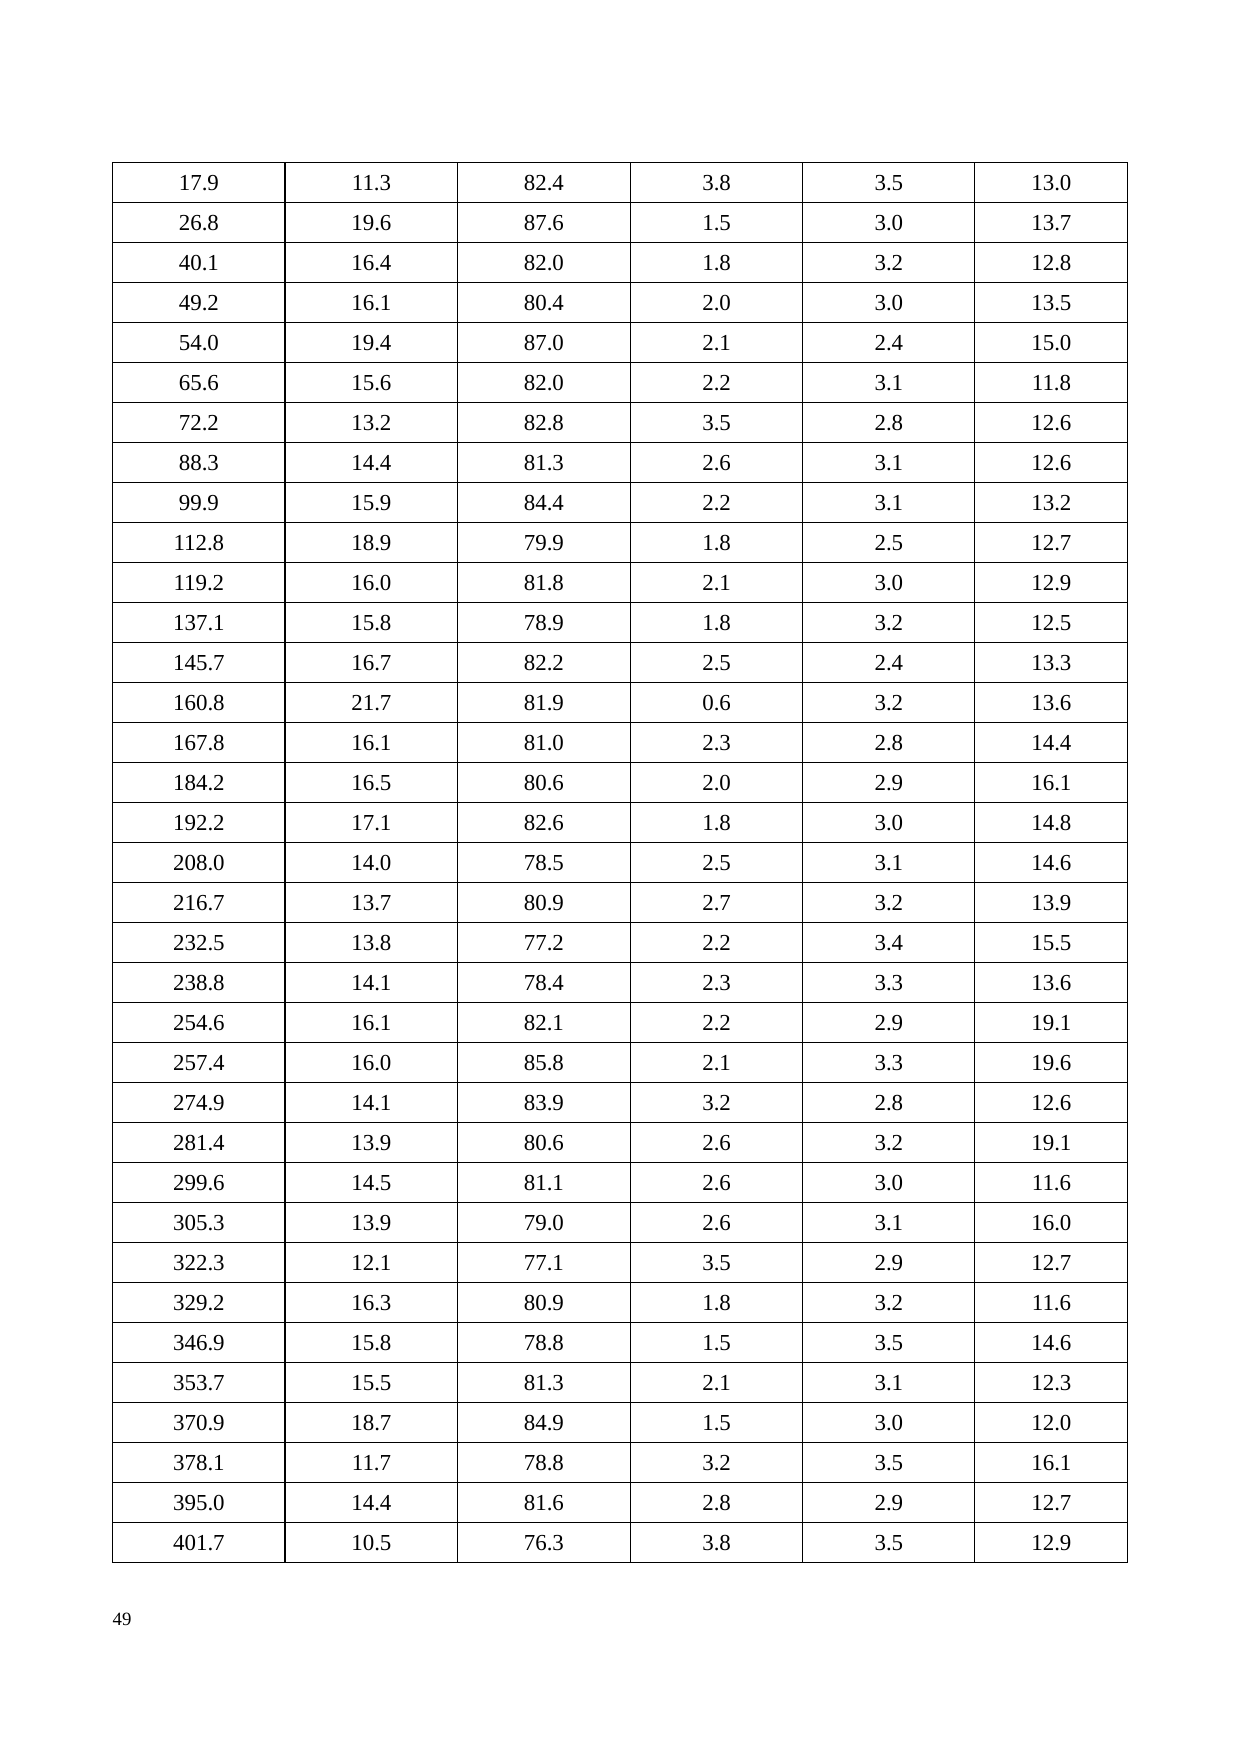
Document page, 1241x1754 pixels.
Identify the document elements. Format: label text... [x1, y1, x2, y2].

table_cell 2.2 [631, 1003, 802, 1042]
table_cell 72.2 [113, 403, 284, 442]
table_cell 3.1 [803, 483, 974, 522]
table_cell 3.0 [803, 563, 974, 602]
table_cell 3.5 [631, 403, 802, 442]
table_cell 12.8 [975, 243, 1127, 282]
table_cell 137.1 [113, 603, 284, 642]
table_cell 1.8 [631, 603, 802, 642]
table_cell 84.4 [458, 483, 630, 522]
table_cell 13.0 [975, 163, 1127, 202]
table_cell 2.6 [631, 1163, 802, 1202]
table_cell 77.1 [458, 1243, 630, 1282]
table_cell 15.0 [975, 323, 1127, 362]
table_cell 208.0 [113, 843, 284, 882]
table_cell 1.5 [631, 1403, 802, 1442]
table_cell 378.1 [113, 1443, 284, 1482]
table_cell 79.9 [458, 523, 630, 562]
table_cell 1.8 [631, 1283, 802, 1322]
table_cell 13.7 [286, 883, 457, 922]
table_cell 3.1 [803, 1203, 974, 1242]
table_cell 2.0 [631, 763, 802, 802]
table_cell 12.1 [286, 1243, 457, 1282]
table_cell 40.1 [113, 243, 284, 282]
table_cell 16.1 [286, 283, 457, 322]
table_cell 305.3 [113, 1203, 284, 1242]
table_cell 16.1 [975, 763, 1127, 802]
table_cell 14.4 [286, 443, 457, 482]
table_cell 12.6 [975, 1083, 1127, 1122]
table_cell 15.8 [286, 603, 457, 642]
table_cell 3.2 [631, 1083, 802, 1122]
table_cell 16.5 [286, 763, 457, 802]
table_cell 88.3 [113, 443, 284, 482]
table_cell 192.2 [113, 803, 284, 842]
table_cell 76.3 [458, 1523, 630, 1562]
table_cell 78.8 [458, 1443, 630, 1482]
table_cell 13.9 [286, 1123, 457, 1162]
table_cell 82.6 [458, 803, 630, 842]
table_cell 19.1 [975, 1123, 1127, 1162]
table_cell 3.5 [803, 163, 974, 202]
table_cell 13.6 [975, 963, 1127, 1002]
table_cell 14.1 [286, 1083, 457, 1122]
table_cell 257.4 [113, 1043, 284, 1082]
table_cell 2.1 [631, 1043, 802, 1082]
table_cell 274.9 [113, 1083, 284, 1122]
table_cell 2.8 [803, 403, 974, 442]
table_cell 65.6 [113, 363, 284, 402]
table_cell 2.6 [631, 1123, 802, 1162]
table_cell 10.5 [286, 1523, 457, 1562]
table_cell 81.3 [458, 1363, 630, 1402]
table_cell 2.1 [631, 1363, 802, 1402]
table_cell 2.6 [631, 443, 802, 482]
table_cell 3.1 [803, 363, 974, 402]
table_cell 346.9 [113, 1323, 284, 1362]
table_cell 14.6 [975, 843, 1127, 882]
table_cell 82.8 [458, 403, 630, 442]
table_cell 3.0 [803, 283, 974, 322]
table_cell 2.4 [803, 643, 974, 682]
table_cell 13.3 [975, 643, 1127, 682]
table_cell 3.2 [803, 883, 974, 922]
table_cell 13.6 [975, 683, 1127, 722]
table_cell 78.5 [458, 843, 630, 882]
table_cell 112.8 [113, 523, 284, 562]
table_cell 15.5 [975, 923, 1127, 962]
table_cell 2.7 [631, 883, 802, 922]
table_cell 14.6 [975, 1323, 1127, 1362]
table_cell 2.9 [803, 1243, 974, 1282]
table_cell 145.7 [113, 643, 284, 682]
table_cell 16.1 [286, 1003, 457, 1042]
table_cell 2.9 [803, 1003, 974, 1042]
table_cell 1.8 [631, 803, 802, 842]
table_cell 80.9 [458, 883, 630, 922]
table_cell 79.0 [458, 1203, 630, 1242]
table_cell 11.6 [975, 1283, 1127, 1322]
table_cell 395.0 [113, 1483, 284, 1522]
table_cell 2.9 [803, 1483, 974, 1522]
table_cell 3.2 [803, 1123, 974, 1162]
table_cell 16.4 [286, 243, 457, 282]
table_cell 167.8 [113, 723, 284, 762]
table_cell 3.3 [803, 963, 974, 1002]
table_cell 12.9 [975, 563, 1127, 602]
table_cell 2.8 [803, 723, 974, 762]
table_cell 16.3 [286, 1283, 457, 1322]
table_cell 87.0 [458, 323, 630, 362]
table_cell 80.4 [458, 283, 630, 322]
table_cell 80.9 [458, 1283, 630, 1322]
table_cell 216.7 [113, 883, 284, 922]
table_cell 83.9 [458, 1083, 630, 1122]
table_cell 13.9 [975, 883, 1127, 922]
table_cell 3.2 [631, 1443, 802, 1482]
table_cell 3.8 [631, 1523, 802, 1562]
table_cell 2.5 [631, 843, 802, 882]
table_cell 16.7 [286, 643, 457, 682]
table_cell 2.6 [631, 1203, 802, 1242]
table_cell 13.7 [975, 203, 1127, 242]
table_cell 232.5 [113, 923, 284, 962]
table_cell 11.7 [286, 1443, 457, 1482]
table_cell 2.1 [631, 563, 802, 602]
table_cell 12.6 [975, 403, 1127, 442]
table_cell 13.2 [286, 403, 457, 442]
table_cell 21.7 [286, 683, 457, 722]
table_cell 15.6 [286, 363, 457, 402]
table_cell 78.9 [458, 603, 630, 642]
table_cell 3.1 [803, 843, 974, 882]
table_cell 184.2 [113, 763, 284, 802]
table_cell 81.9 [458, 683, 630, 722]
table_cell 80.6 [458, 1123, 630, 1162]
table_cell 1.8 [631, 523, 802, 562]
table_cell 82.2 [458, 643, 630, 682]
table_cell 2.2 [631, 483, 802, 522]
table_cell 26.8 [113, 203, 284, 242]
table_cell 2.8 [803, 1083, 974, 1122]
table_cell 2.2 [631, 363, 802, 402]
table_cell 3.1 [803, 1363, 974, 1402]
table_cell 119.2 [113, 563, 284, 602]
table_cell 299.6 [113, 1163, 284, 1202]
table_cell 81.8 [458, 563, 630, 602]
table_cell 11.3 [286, 163, 457, 202]
table_cell 82.1 [458, 1003, 630, 1042]
table_cell 3.0 [803, 203, 974, 242]
table_cell 84.9 [458, 1403, 630, 1442]
table_cell 3.5 [803, 1323, 974, 1362]
table_cell 18.9 [286, 523, 457, 562]
table_cell 353.7 [113, 1363, 284, 1402]
table_cell 3.2 [803, 603, 974, 642]
table_cell 14.5 [286, 1163, 457, 1202]
table_cell 3.8 [631, 163, 802, 202]
table_cell 13.5 [975, 283, 1127, 322]
table_cell 370.9 [113, 1403, 284, 1442]
table_cell 11.8 [975, 363, 1127, 402]
table_cell 14.1 [286, 963, 457, 1002]
table_cell 12.7 [975, 1483, 1127, 1522]
table_cell 2.4 [803, 323, 974, 362]
table_cell 1.5 [631, 1323, 802, 1362]
table_cell 15.8 [286, 1323, 457, 1362]
table_cell 2.0 [631, 283, 802, 322]
table_cell 2.5 [631, 643, 802, 682]
table_cell 17.1 [286, 803, 457, 842]
table_cell 12.7 [975, 1243, 1127, 1282]
table_cell 82.0 [458, 243, 630, 282]
table_cell 87.6 [458, 203, 630, 242]
table_cell 19.6 [975, 1043, 1127, 1082]
table_cell 3.0 [803, 1403, 974, 1442]
table_cell 2.9 [803, 763, 974, 802]
table_cell 401.7 [113, 1523, 284, 1562]
table_cell 19.1 [975, 1003, 1127, 1042]
table_cell 16.0 [975, 1203, 1127, 1242]
table_cell 16.1 [975, 1443, 1127, 1482]
table_cell 1.8 [631, 243, 802, 282]
table_cell 3.2 [803, 683, 974, 722]
table_cell 3.4 [803, 923, 974, 962]
table_cell 81.6 [458, 1483, 630, 1522]
table_cell 3.5 [631, 1243, 802, 1282]
table_cell 2.3 [631, 723, 802, 762]
table_cell 18.7 [286, 1403, 457, 1442]
table_cell 14.0 [286, 843, 457, 882]
table_cell 12.9 [975, 1523, 1127, 1562]
table_cell 99.9 [113, 483, 284, 522]
table_cell 81.1 [458, 1163, 630, 1202]
table_cell 13.2 [975, 483, 1127, 522]
table_cell 12.7 [975, 523, 1127, 562]
table_cell 81.0 [458, 723, 630, 762]
table_cell 3.3 [803, 1043, 974, 1082]
table_cell 281.4 [113, 1123, 284, 1162]
table_cell 3.0 [803, 1163, 974, 1202]
table_cell 1.5 [631, 203, 802, 242]
table_cell 16.0 [286, 563, 457, 602]
table_cell 15.5 [286, 1363, 457, 1402]
table_cell 3.1 [803, 443, 974, 482]
table_cell 14.4 [975, 723, 1127, 762]
table_cell 160.8 [113, 683, 284, 722]
table_cell 15.9 [286, 483, 457, 522]
table_cell 3.2 [803, 1283, 974, 1322]
table_cell 0.6 [631, 683, 802, 722]
table_cell 12.0 [975, 1403, 1127, 1442]
table_cell 82.0 [458, 363, 630, 402]
table_cell 13.8 [286, 923, 457, 962]
table_cell 238.8 [113, 963, 284, 1002]
table_cell 12.6 [975, 443, 1127, 482]
table_cell 3.5 [803, 1523, 974, 1562]
table_cell 78.8 [458, 1323, 630, 1362]
table_cell 13.9 [286, 1203, 457, 1242]
table_cell 16.1 [286, 723, 457, 762]
table_cell 2.2 [631, 923, 802, 962]
table_cell 16.0 [286, 1043, 457, 1082]
table_cell 81.3 [458, 443, 630, 482]
table_cell 12.5 [975, 603, 1127, 642]
table_cell 54.0 [113, 323, 284, 362]
table_cell 78.4 [458, 963, 630, 1002]
table_cell 322.3 [113, 1243, 284, 1282]
table_cell 19.6 [286, 203, 457, 242]
table_cell 49.2 [113, 283, 284, 322]
table_cell 80.6 [458, 763, 630, 802]
table_cell 77.2 [458, 923, 630, 962]
table_cell 254.6 [113, 1003, 284, 1042]
table_cell 82.4 [458, 163, 630, 202]
table_cell 12.3 [975, 1363, 1127, 1402]
table_cell 2.8 [631, 1483, 802, 1522]
table_cell 3.2 [803, 243, 974, 282]
table_cell 329.2 [113, 1283, 284, 1322]
table_cell 14.8 [975, 803, 1127, 842]
table_cell 19.4 [286, 323, 457, 362]
table_cell 3.0 [803, 803, 974, 842]
table_cell 2.1 [631, 323, 802, 362]
table_cell 2.3 [631, 963, 802, 1002]
table_cell 2.5 [803, 523, 974, 562]
table_cell 3.5 [803, 1443, 974, 1482]
table_cell 17.9 [113, 163, 284, 202]
table_cell 85.8 [458, 1043, 630, 1082]
table_cell 14.4 [286, 1483, 457, 1522]
table_cell 11.6 [975, 1163, 1127, 1202]
